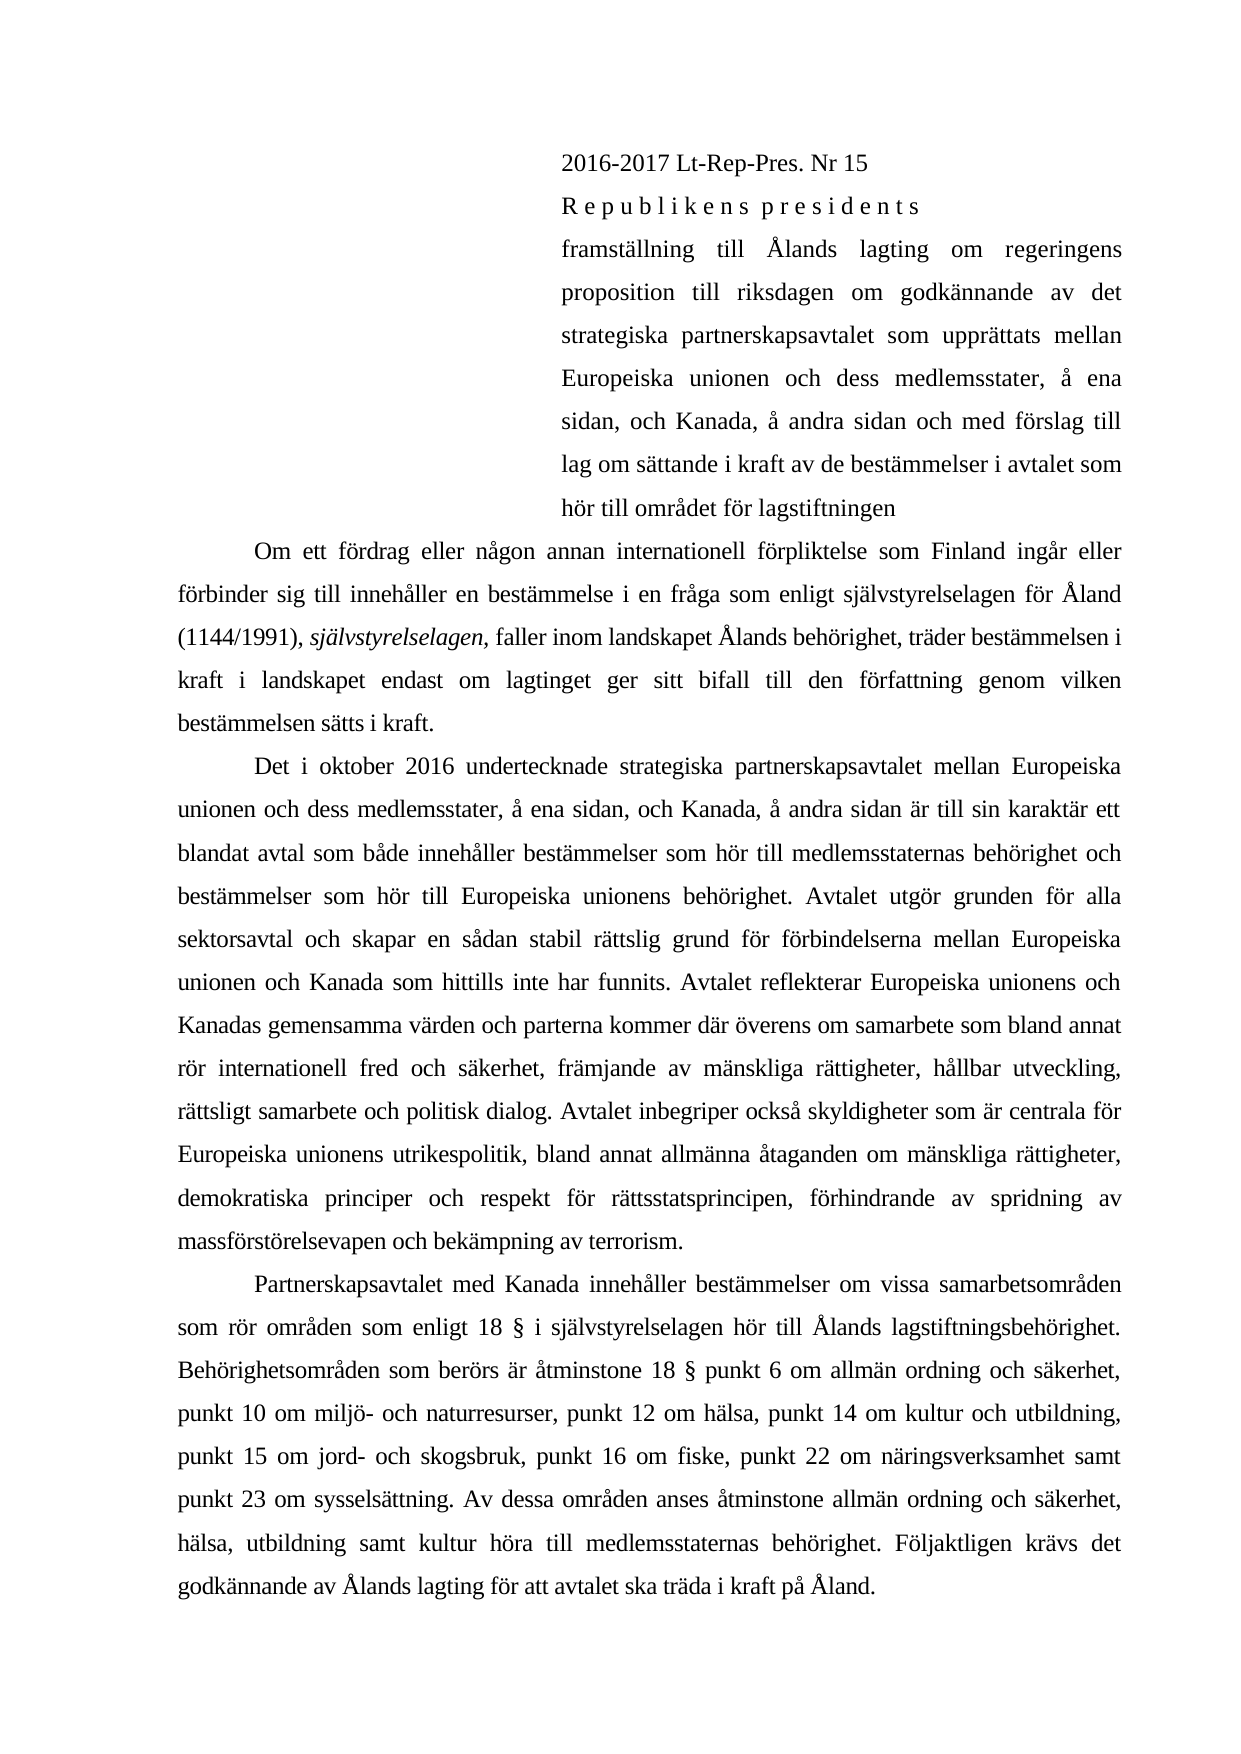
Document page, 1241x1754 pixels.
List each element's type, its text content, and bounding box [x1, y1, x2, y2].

text framställning till Ålands lagting om regeringens proposition till riksdagen om godkännande av det strategiska partnerskapsavtalet som upprättats mellan Europeiska unionen och dess medlemsstater, å ena sidan, och Kanada, å andra sidan och med förslag till lag om sättande i kraft av de bestämmelser i avtalet som hör till området för lagstiftningen [561, 234, 1122, 521]
text Det i oktober 2016 undertecknade strategiska partnerskapsavtalet mellan Europeiska unionen och dess medlemsstater, å ena sidan, och Kanada, å andra sidan är till sin karaktär ett blandat avtal som både innehåller bestämmelser som hör till medlemsstaternas behörighet och bestämmelser som hör till Europeiska unionens behörighet. Avtalet utgör grunden för alla sektorsavtal och skapar en sådan stabil rättslig grund för förbindelserna mellan Europeiska unionen och Kanada som hittills inte har funnits. Avtalet reflekterar Europeiska unionens och Kanadas gemensamma värden och parterna kommer där överens om samarbete som bland annat rör internationell fred och säkerhet, främjande av mänskliga rättigheter, hållbar utveckling, rättsligt samarbete och politisk dialog. Avtalet inbegriper också skyldigheter som är centrala för Europeiska unionens utrikespolitik, bland annat allmänna åtaganden om mänskliga rättigheter, demokratiska principer och respekt för rättsstatsprincipen, förhindrande av spridning av massförstörelsevapen och bekämpning av terrorism. [177, 751, 1122, 1254]
text Om ett fördrag eller någon annan internationell förpliktelse som Finland ingår eller förbinder sig till innehåller en bestämmelse i en fråga som enligt självstyrelselagen för Åland (1144/1991), självstyrelselagen, faller inom landskapet Ålands behörighet, träder bestämmelsen i kraft i landskapet endast om lagtinget ger sitt bifall till den författning genom vilken bestämmelsen sätts i kraft. [177, 536, 1122, 737]
text 2016-2017 Lt-Rep-Pres. Nr 15 [425, 148, 1122, 176]
text R e p u b l i k e n s p r e s i d e n t s [425, 191, 1122, 219]
text Partnerskapsavtalet med Kanada innehåller bestämmelser om vissa samarbetsområden som rör områden som enligt 18 § i självstyrelselagen hör till Ålands lagstiftningsbehörighet. Behörighetsområden som berörs är åtminstone 18 § punkt 6 om allmän ordning och säkerhet, punkt 10 om miljö- och naturresurser, punkt 12 om hälsa, punkt 14 om kultur och utbildning, punkt 15 om jord- och skogsbruk, punkt 16 om fiske, punkt 22 om näringsverksamhet samt punkt 23 om sysselsättning. Av dessa områden anses åtminstone allmän ordning och säkerhet, hälsa, utbildning samt kultur höra till medlemsstaternas behörighet. Följaktligen krävs det godkännande av Ålands lagting för att avtalet ska träda i kraft på Åland. [177, 1269, 1122, 1599]
